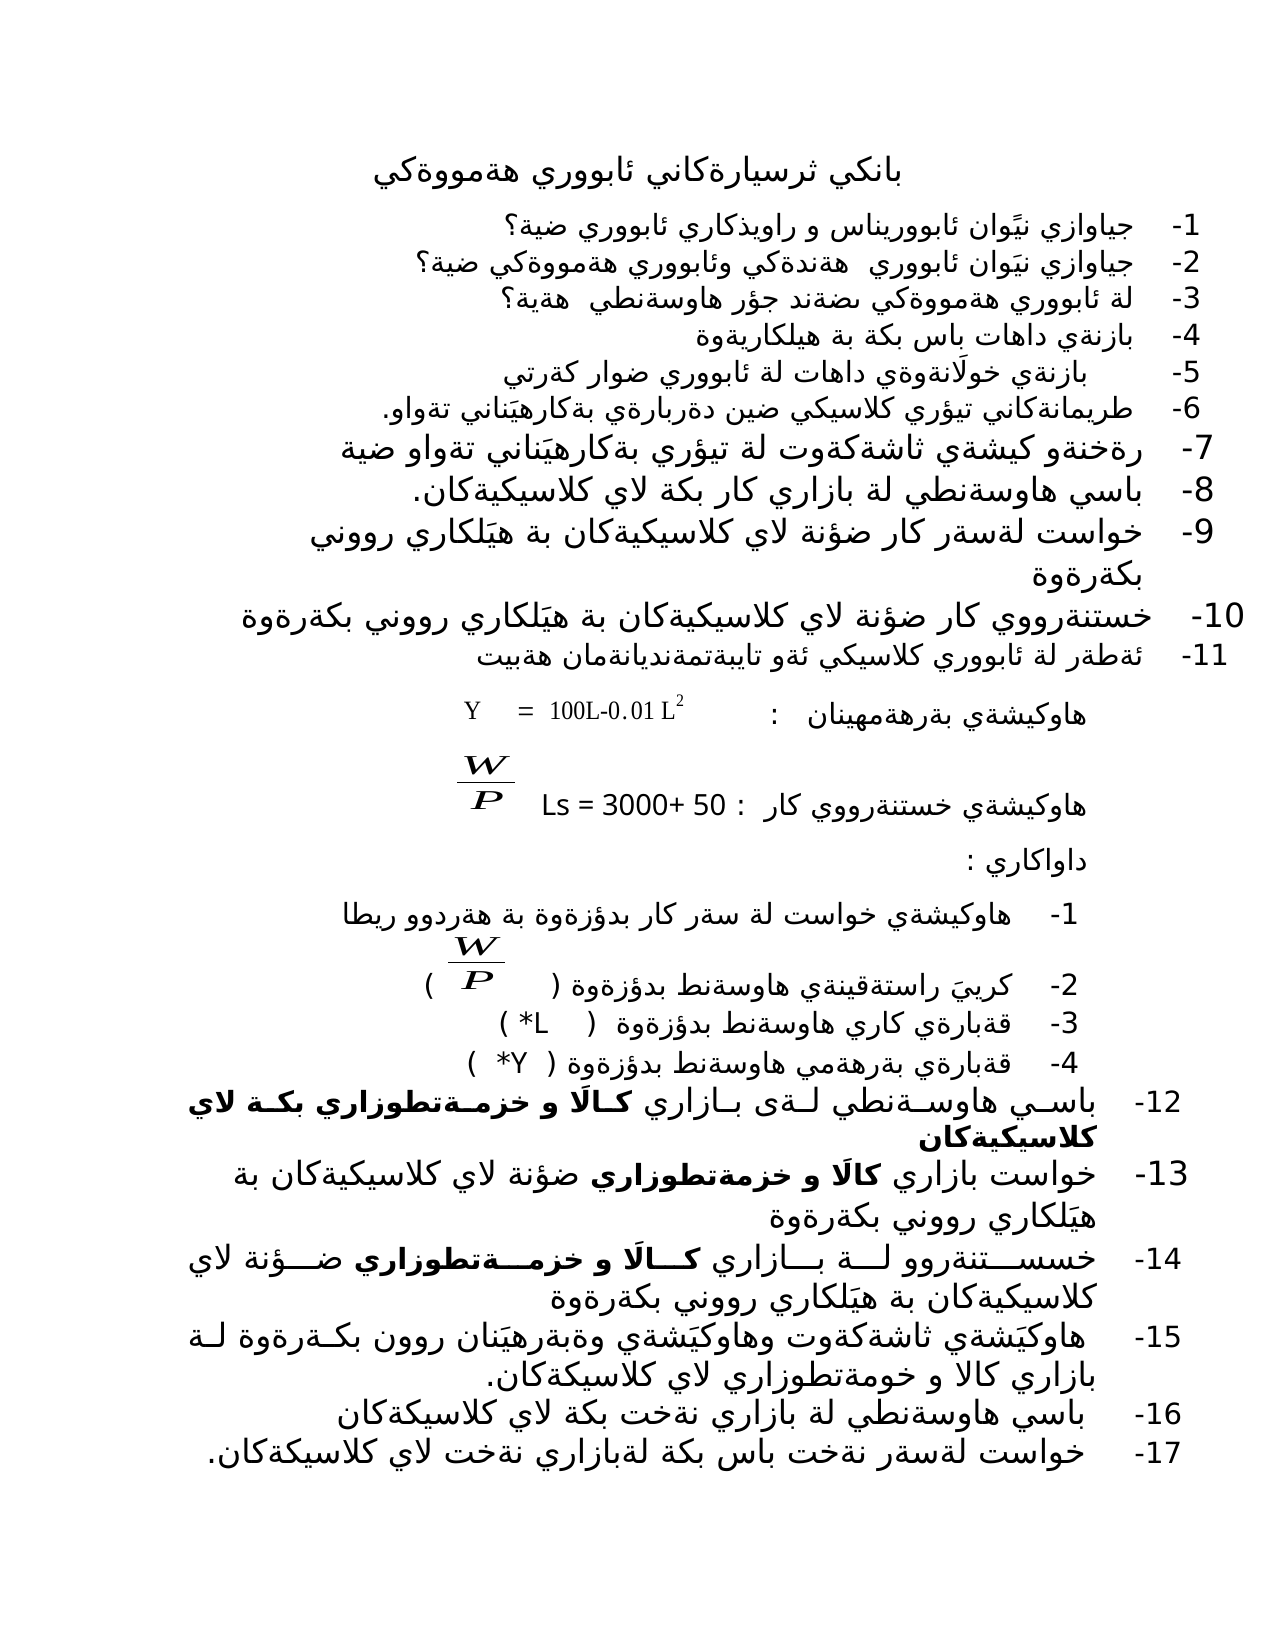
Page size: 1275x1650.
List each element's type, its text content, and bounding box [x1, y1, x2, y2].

list خواست لةسةر نةخت باس بكة لةبازاري نةخت لاي كلاسيكةكان. [187, 1433, 1134, 1472]
list خسستنةروو لة بازاري كالَا و خزمةتطوزاري ضؤنة لاي كلاسيكيةكان بة هيَلكاري رووني بكةرةوة [187, 1238, 1134, 1316]
list لة ئابووري هةمووةكي ىضةند جؤر هاوسةنطي هةية؟ [187, 282, 1172, 316]
list خستنةرووي كار ضؤنة لاي كلاسيكيةكان بة هيَلكاري رووني بكةرةوة [187, 596, 1191, 635]
list ئةطةر لة ئابووري كلاسيكي ئةو تايبةتمةنديانةمان هةبيت [187, 638, 1181, 672]
list باسي هاوسةنطي لة بازاري نةخت بكة لاي كلاسيكةكان [187, 1394, 1134, 1433]
list قةبارةي كاري هاوسةنط بدؤزةوة ( L* ) [187, 1002, 1050, 1042]
list طريمانةكاني تيؤري كلاسيكي ضين دةربارةي بةكارهيَناني تةواو. [187, 392, 1172, 426]
text بانكي ثرسيارةكاني ئابووري هةمووةكي [187, 150, 1087, 189]
list بازنةي خولَانةوةي داهات لة ئابووري ضوار كةرتي [187, 355, 1172, 389]
list هاوكيَشةي ثاشةكةوت وهاوكيَشةي وةبةرهيَنان روون بكةرةوة لة بازاري كالا و خومةتطوزاري لاي كلاسيكةكان. [187, 1316, 1134, 1394]
list بازنةي داهات باس بكة بة هيلكاريةوة [187, 318, 1172, 352]
list خواست لةسةر كار ضؤنة لاي كلاسيكيةكان بة هيَلكاري رووني بكةرةوة [187, 512, 1181, 593]
list جياوازي نيًوان ئابووريناس و راويذكاري ئابووري ضية؟ [187, 208, 1172, 242]
text هاوكيشةي بةرهةمهينان : [187, 691, 1087, 731]
text داواكاري : [187, 844, 1087, 878]
list باسي هاوسةنطي لة بازاري كار بكة لاي كلاسيكيةكان. [187, 470, 1181, 509]
list رةخنةو كيشةي ثاشةكةوت لة تيؤري بةكارهيَناني تةواو ضية [187, 428, 1181, 467]
list خواست بازاري كالَا و خزمةتطوزاري ضؤنة لاي كلاسيكيةكان بة هيَلكاري رووني بكةرةوة [187, 1155, 1134, 1235]
list كرييَ راستةقينةي هاوسةنط بدؤزةوة ( ) [187, 931, 1050, 1002]
list هاوكيشةي خواست لة سةر كار بدؤزةوة بة هةردوو ريطا [187, 897, 1050, 931]
list جياوازي نيَوان ئابووري هةندةكي وئابووري هةمووةكي ضية؟ [187, 245, 1172, 279]
list باسي هاوسةنطي لةى بازاري كالَا و خزمةتطوزاري بكة لاي كلاسيكيةكان [187, 1082, 1134, 1155]
list قةبارةي بةرهةمي هاوسةنط بدؤزةوة ( Y* ) [187, 1042, 1050, 1082]
text هاوكيشةي خستنةرووي كار : Ls = 3000+ 50 [187, 751, 1087, 824]
